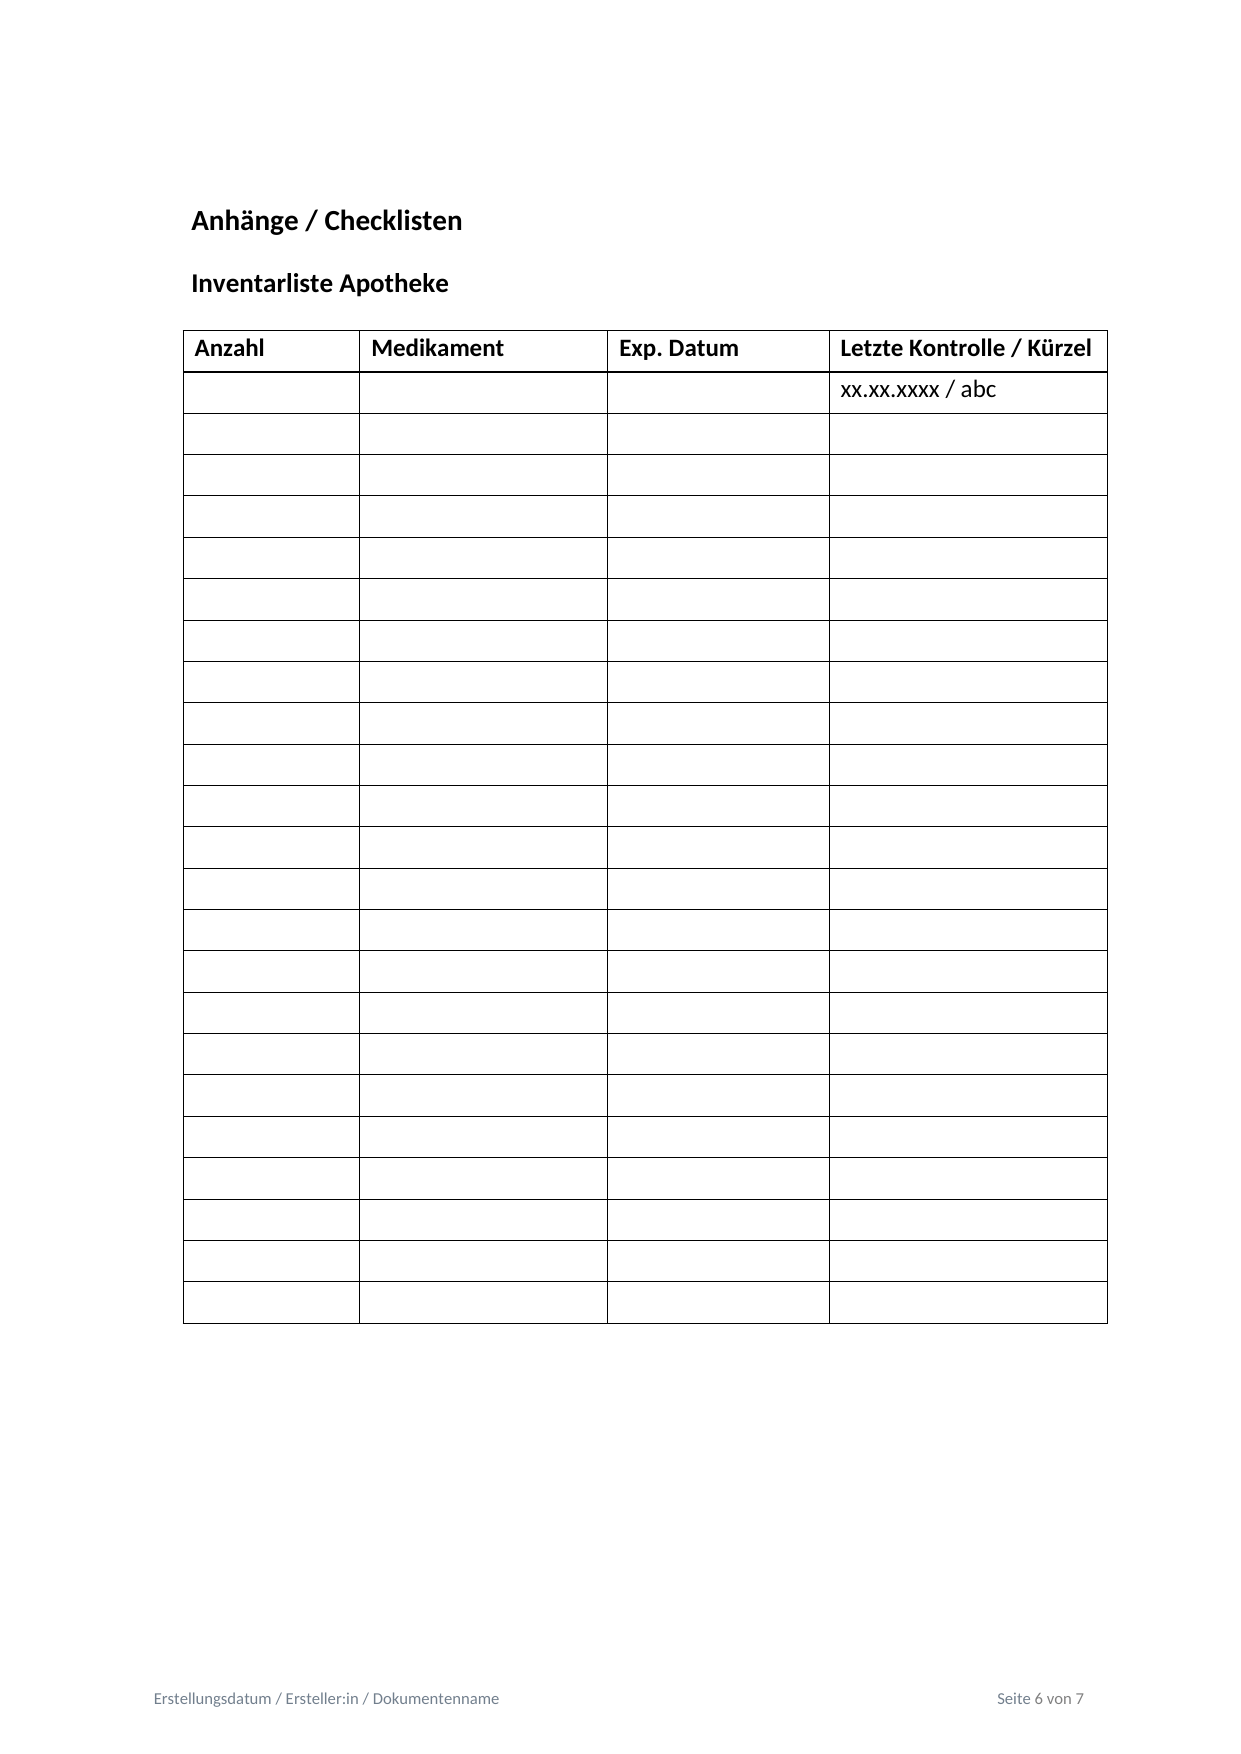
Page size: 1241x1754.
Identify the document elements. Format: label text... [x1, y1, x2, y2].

table_cell [608, 1034, 829, 1074]
table_cell [360, 1117, 607, 1157]
table_cell [360, 910, 607, 950]
table_cell [184, 1158, 359, 1198]
table_cell [184, 1200, 359, 1240]
subtitle Anhänge / Checklisten [191, 202, 1087, 238]
table_cell [830, 1241, 1107, 1281]
table_cell [360, 621, 607, 661]
table_cell [184, 786, 359, 826]
table_cell [184, 373, 359, 413]
table_cell [360, 869, 607, 909]
table_cell [184, 827, 359, 868]
table_cell [360, 373, 607, 413]
table_cell [184, 414, 359, 454]
table_cell [608, 373, 829, 413]
table_cell [360, 579, 607, 619]
table_cell [830, 1282, 1107, 1322]
table_cell [608, 1117, 829, 1157]
table_cell [184, 662, 359, 702]
table_cell [360, 662, 607, 702]
table_cell [360, 993, 607, 1033]
table_cell [608, 827, 829, 868]
table_cell [608, 579, 829, 619]
table_header Anzahl [184, 331, 359, 371]
table_cell [360, 827, 607, 868]
table_cell [608, 1200, 829, 1240]
table_cell [608, 786, 829, 826]
table_cell [360, 1241, 607, 1281]
table_cell [360, 538, 607, 578]
table_cell [830, 993, 1107, 1033]
table_cell [184, 1117, 359, 1157]
table_cell [830, 1158, 1107, 1198]
table_cell [360, 496, 607, 537]
subtitle Inventarliste Apotheke [191, 266, 1087, 299]
table_cell xx.xx.xxxx / abc [830, 373, 1107, 413]
table_cell [608, 951, 829, 992]
table_cell [830, 621, 1107, 661]
table_cell [360, 786, 607, 826]
table_cell [184, 621, 359, 661]
table_cell [830, 703, 1107, 743]
table_cell [830, 455, 1107, 495]
table_cell [360, 1034, 607, 1074]
table_cell [360, 414, 607, 454]
table_cell [830, 414, 1107, 454]
table_cell [830, 910, 1107, 950]
table_header Medikament [360, 331, 607, 371]
table_cell [360, 455, 607, 495]
table_cell [608, 1241, 829, 1281]
table_cell [184, 910, 359, 950]
table_cell [830, 869, 1107, 909]
table_cell [608, 1158, 829, 1198]
table_cell [608, 869, 829, 909]
table_cell [830, 538, 1107, 578]
table_cell [608, 993, 829, 1033]
table_cell [608, 538, 829, 578]
table_cell [360, 1075, 607, 1116]
table_cell [830, 827, 1107, 868]
table_cell [184, 496, 359, 537]
table_cell [360, 745, 607, 785]
table_cell [608, 496, 829, 537]
table_cell [184, 1282, 359, 1322]
table_cell [830, 662, 1107, 702]
table_cell [830, 786, 1107, 826]
table_cell [360, 1282, 607, 1322]
table_cell [830, 496, 1107, 537]
table_cell [184, 455, 359, 495]
table_cell [184, 579, 359, 619]
table_cell [360, 703, 607, 743]
table_header Letzte Kontrolle / Kürzel [830, 331, 1107, 371]
table_cell [608, 910, 829, 950]
table_cell [830, 579, 1107, 619]
table_cell [830, 1200, 1107, 1240]
table_cell [360, 951, 607, 992]
table_cell [360, 1200, 607, 1240]
table_header Exp. Datum [608, 331, 829, 371]
table_cell [830, 745, 1107, 785]
table_cell [608, 703, 829, 743]
table_cell [184, 1075, 359, 1116]
table_cell [184, 993, 359, 1033]
table_cell [608, 1075, 829, 1116]
table_cell [608, 662, 829, 702]
table_cell [184, 1034, 359, 1074]
table_cell [184, 745, 359, 785]
table_cell [830, 1117, 1107, 1157]
table_cell [830, 1034, 1107, 1074]
table_cell [184, 1241, 359, 1281]
table_cell [608, 1282, 829, 1322]
table_cell [608, 745, 829, 785]
table_cell [830, 1075, 1107, 1116]
table_cell [184, 869, 359, 909]
table_cell [184, 703, 359, 743]
table_cell [830, 951, 1107, 992]
table_cell [184, 951, 359, 992]
table_cell [608, 455, 829, 495]
table_cell [608, 621, 829, 661]
table_cell [608, 414, 829, 454]
table_cell [360, 1158, 607, 1198]
table_cell [184, 538, 359, 578]
